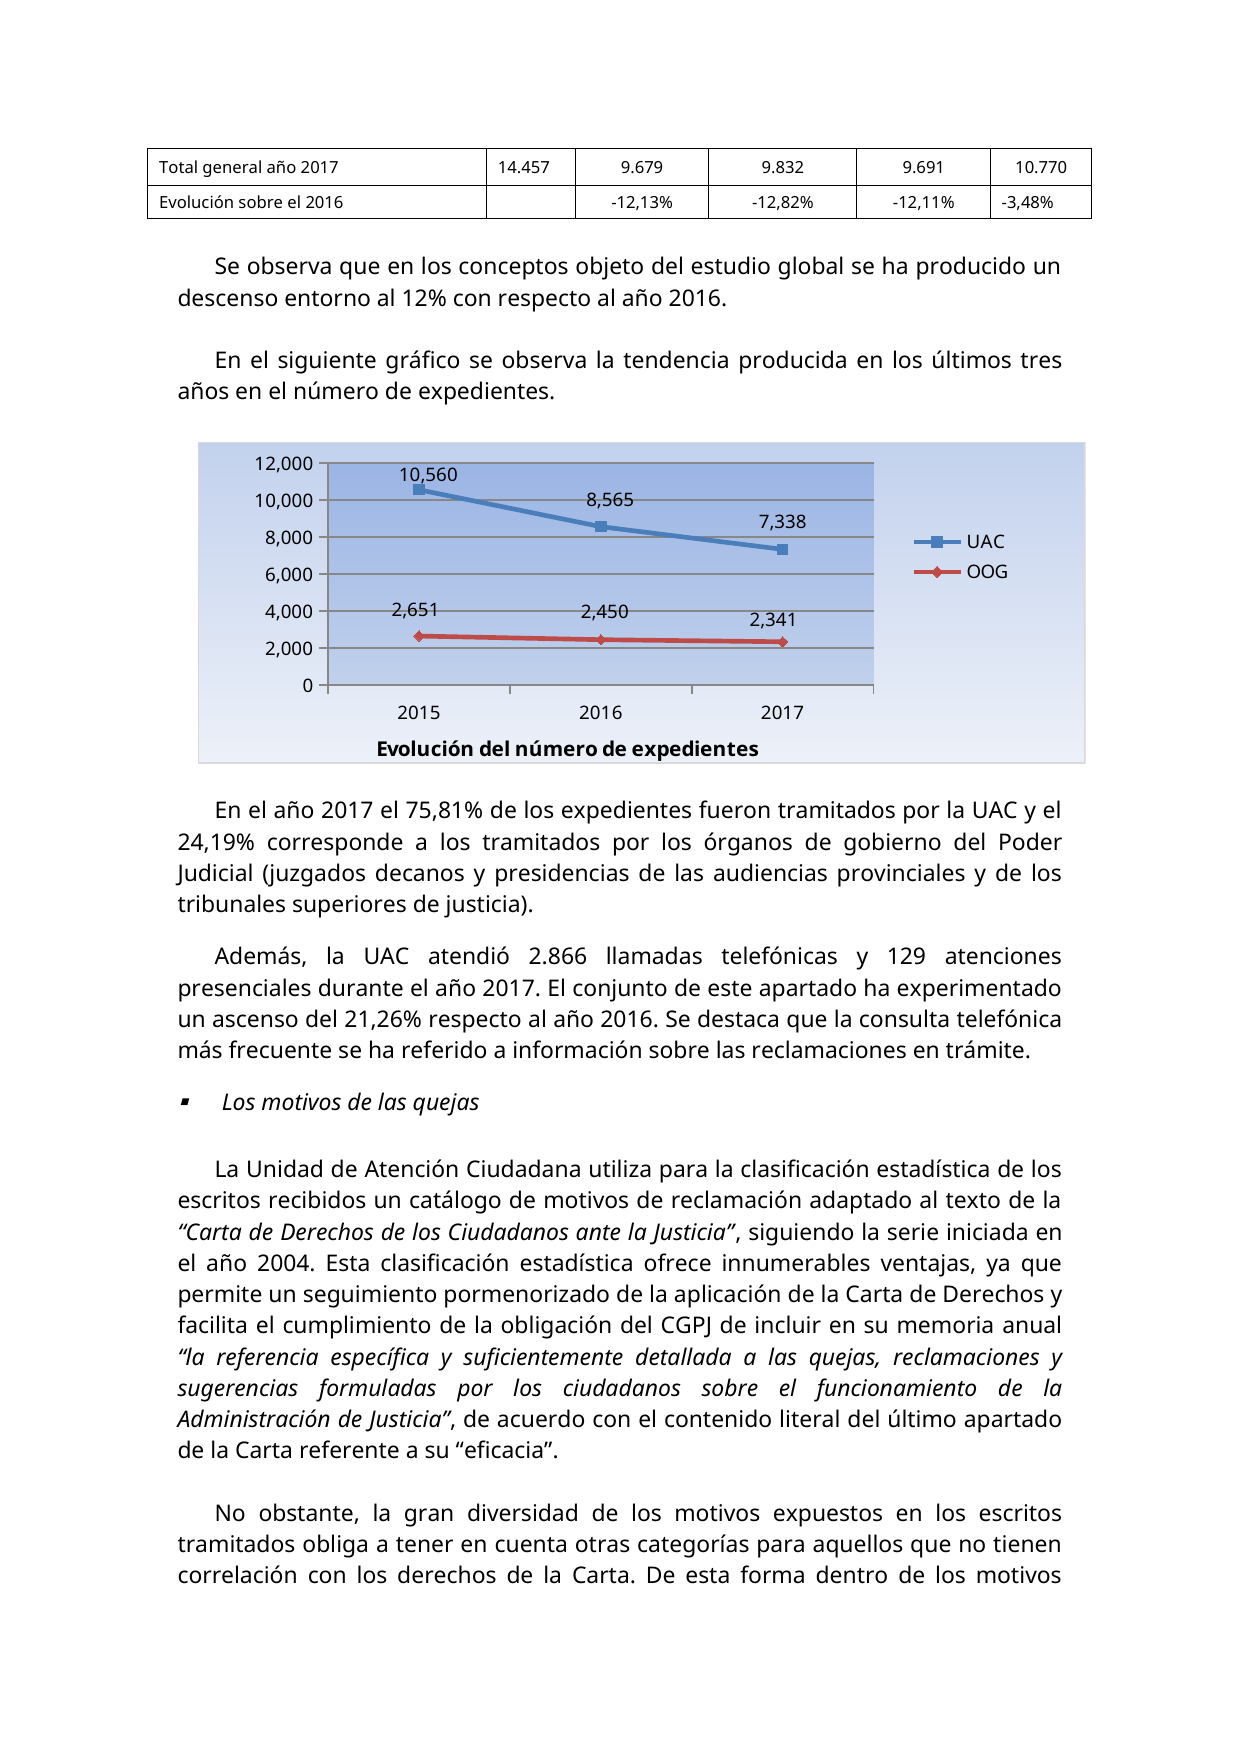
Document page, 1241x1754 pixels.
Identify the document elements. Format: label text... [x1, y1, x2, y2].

table_cell -12,11% [857, 186, 990, 217]
table_cell -12,13% [576, 186, 708, 217]
table_cell -12,82% [709, 186, 856, 217]
table_cell 9.679 [576, 149, 708, 185]
text Se observa que en los conceptos objeto del estudio global se ha producido un descenso entorno al 12% con respecto al año 2016. [177, 250, 1063, 312]
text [177, 1496, 1063, 1590]
table_cell -3,48% [991, 186, 1091, 217]
table_cell 9.832 [709, 149, 856, 185]
text Además, la UAC atendió 2.866 llamadas telefónicas y 129 atenciones presenciales durante el año 2017. El conjunto de este apartado ha experimentado un ascenso del 21,26% respecto al año 2016. Se destaca que la consulta telefónica más frecuente se ha referido a información sobre las reclamaciones en trámite. [177, 940, 1063, 1065]
table_cell Total general año 2017 [148, 149, 486, 185]
table_cell Evolución sobre el 2016 [148, 186, 486, 217]
text En el año 2017 el 75,81% de los expedientes fueron tramitados por la UAC y el 24,19% corresponde a los tramitados por los órganos de gobierno del Poder Judicial (juzgados decanos y presidencias de las audiencias provinciales y de los tribunales superiores de justicia). [177, 462, 1063, 919]
text En el siguiente gráfico se observa la tendencia producida en los últimos tres años en el número de expedientes. [177, 343, 1063, 406]
table_cell 9.691 [857, 149, 990, 185]
table_cell [487, 186, 575, 217]
text La Unidad de Atención Ciudadana utiliza para la clasificación estadística de los escritos recibidos un catálogo de motivos de reclamación adaptado al texto de la “Carta de Derechos de los Ciudadanos ante la Justicia”, siguiendo la serie iniciada en el año 2004. Esta clasificación estadística ofrece innumerables ventajas, ya que permite un seguimiento pormenorizado de la aplicación de la Carta de Derechos y facilita el cumplimiento de la obligación del CGPJ de incluir en su memoria anual “la referencia específica y suficientemente detallada a las quejas, reclamaciones y sugerencias formuladas por los ciudadanos sobre el funcionamiento de la Administración de Justicia”, de acuerdo con el contenido literal del último apartado de la Carta referente a su “eficacia”. [177, 1153, 1063, 1465]
list Los motivos de las quejas [177, 1086, 1063, 1117]
table_cell 10.770 [991, 149, 1091, 185]
table_cell 14.457 [487, 149, 575, 185]
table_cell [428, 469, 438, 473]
